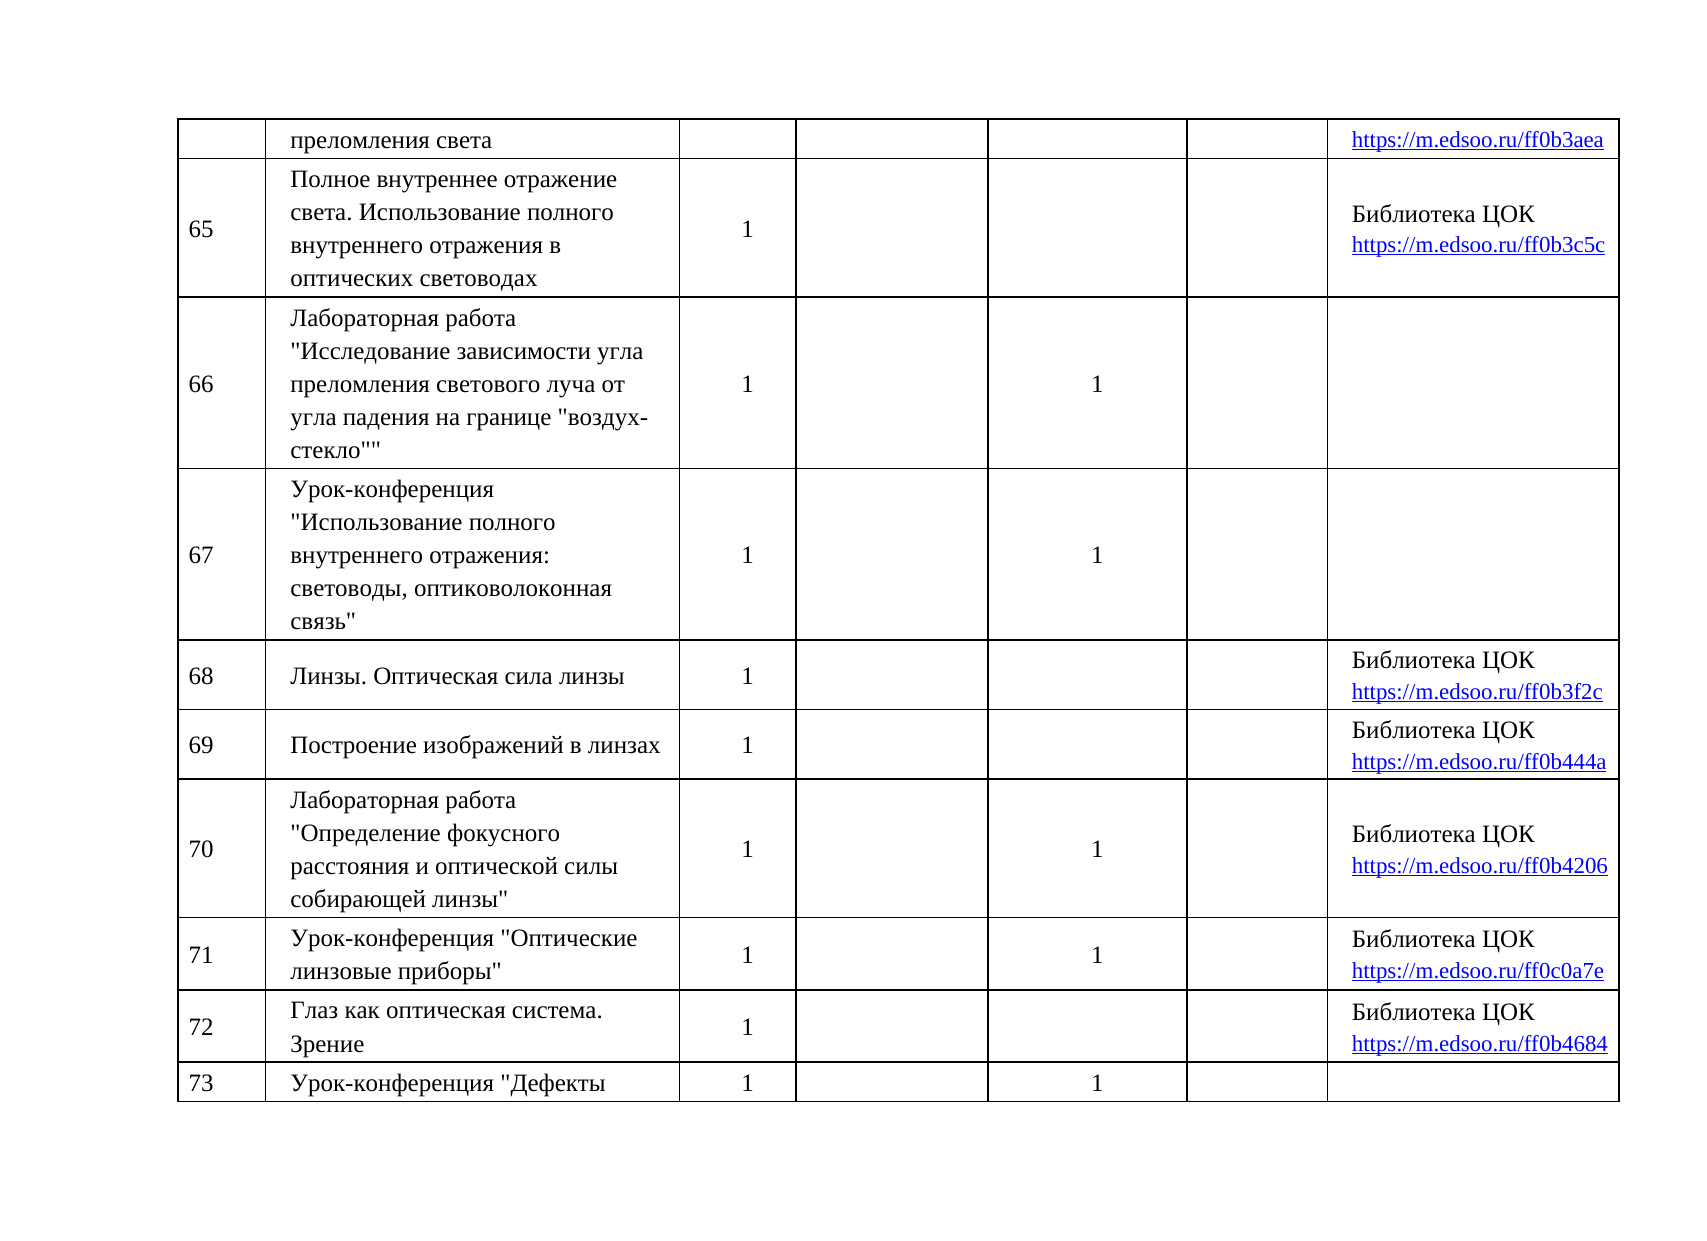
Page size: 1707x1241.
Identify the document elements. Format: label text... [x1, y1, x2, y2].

table_cell 1 [680, 991, 795, 1061]
table_cell 72 [179, 991, 265, 1061]
table_cell [989, 710, 1186, 778]
table_cell [797, 780, 987, 916]
table_cell Полное внутреннее отражение света. Использование полного внутреннего отражения в оптических световодах [266, 159, 679, 296]
table_cell 71 [179, 918, 265, 989]
table_cell Библиотека ЦОК https://m.edsoo.ru/ff0b3c5c [1328, 159, 1618, 296]
table_cell 1 [680, 159, 795, 296]
table_cell 1 [680, 641, 795, 708]
table_cell [797, 298, 987, 467]
table_cell [989, 641, 1186, 708]
table_cell 1 [680, 780, 795, 916]
table_cell 68 [179, 641, 265, 708]
table_cell 1 [989, 1063, 1186, 1101]
table_cell 66 [179, 298, 265, 467]
table_cell [797, 991, 987, 1061]
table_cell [266, 120, 679, 157]
table_cell 1 [989, 780, 1186, 916]
table_cell Библиотека ЦОК https://m.edsoo.ru/ff0b4206 [1328, 780, 1618, 916]
table_cell 67 [179, 469, 265, 639]
table_cell [1188, 120, 1327, 157]
table_cell 1 [680, 120, 795, 157]
table_cell 70 [179, 780, 265, 916]
table_cell Библиотека ЦОК https://m.edsoo.ru/ff0c0a7e [1328, 918, 1618, 989]
table_cell [1188, 780, 1327, 916]
table_cell Лабораторная работа "Определение фокусного расстояния и оптической силы собирающей линзы" [266, 780, 679, 916]
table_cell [266, 1063, 679, 1101]
table_cell [1188, 641, 1327, 708]
table_cell Урок-конференция "Оптические линзовые приборы" [266, 918, 679, 989]
table_cell Библиотека ЦОК https://m.edsoo.ru/ff0b3f2c [1328, 641, 1618, 708]
table_cell [1328, 1063, 1618, 1101]
table_cell 73 [179, 1063, 265, 1101]
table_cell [1328, 120, 1618, 157]
table_cell [797, 710, 987, 778]
table_cell [1188, 991, 1327, 1061]
table_cell [989, 120, 1186, 157]
table_cell [1328, 469, 1618, 639]
table_cell Построение изображений в линзах [266, 710, 679, 778]
table_cell Урок-конференция "Использование полного внутреннего отражения: световоды, оптиковолоконная связь" [266, 469, 679, 639]
table_cell 1 [989, 298, 1186, 467]
table_cell 69 [179, 710, 265, 778]
table_cell Глаз как оптическая система. Зрение [266, 991, 679, 1061]
table_cell 1 [680, 918, 795, 989]
table_cell [1188, 710, 1327, 778]
table_cell 1 [680, 469, 795, 639]
table_cell 1 [989, 918, 1186, 989]
table_cell [989, 991, 1186, 1061]
table_cell [1188, 469, 1327, 639]
table_cell 1 [680, 1063, 795, 1101]
table_cell [797, 918, 987, 989]
table_cell 1 [680, 710, 795, 778]
table_cell [797, 120, 987, 157]
table_cell Лабораторная работа "Исследование зависимости угла преломления светового луча от угла падения на границе "воздух-стекло"" [266, 298, 679, 467]
table_cell [1188, 918, 1327, 989]
table_cell Библиотека ЦОК https://m.edsoo.ru/ff0b4684 [1328, 991, 1618, 1061]
table_cell 64 [179, 120, 265, 157]
table_cell [1188, 159, 1327, 296]
table_cell [1328, 298, 1618, 467]
table_cell 65 [179, 159, 265, 296]
table_cell [989, 159, 1186, 296]
table_cell Библиотека ЦОК https://m.edsoo.ru/ff0b444a [1328, 710, 1618, 778]
table_cell Линзы. Оптическая сила линзы [266, 641, 679, 708]
table_cell [797, 1063, 987, 1101]
table_cell [797, 641, 987, 708]
table_cell 1 [680, 298, 795, 467]
table_cell [797, 469, 987, 639]
table_cell [797, 159, 987, 296]
table_cell [1188, 1063, 1327, 1101]
table_cell 1 [989, 469, 1186, 639]
table_cell [1188, 298, 1327, 467]
